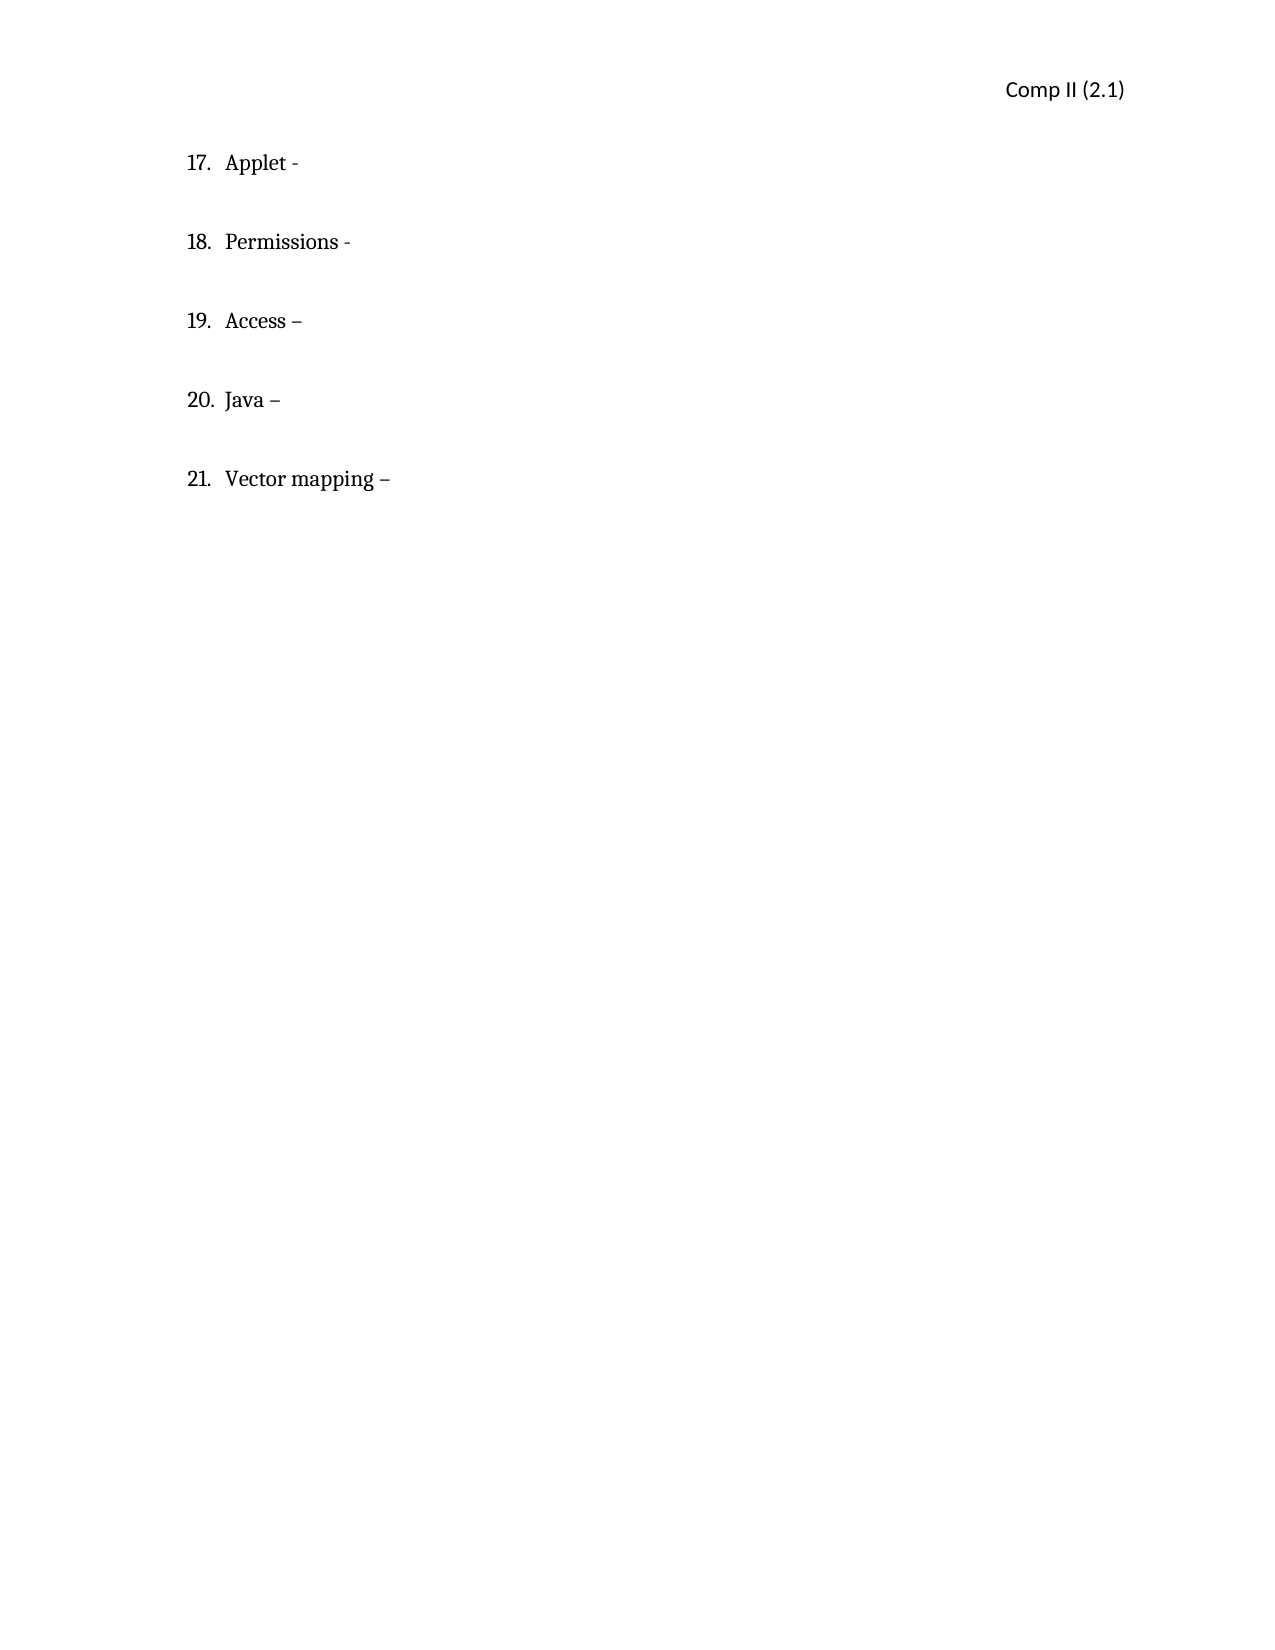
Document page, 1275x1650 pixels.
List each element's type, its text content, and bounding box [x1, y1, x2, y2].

list Applet - [187, 150, 1125, 176]
list Vector mapping – [187, 466, 1125, 493]
list Access – [187, 308, 1125, 334]
list Permissions - [187, 229, 1125, 255]
list Java – [187, 387, 1125, 413]
